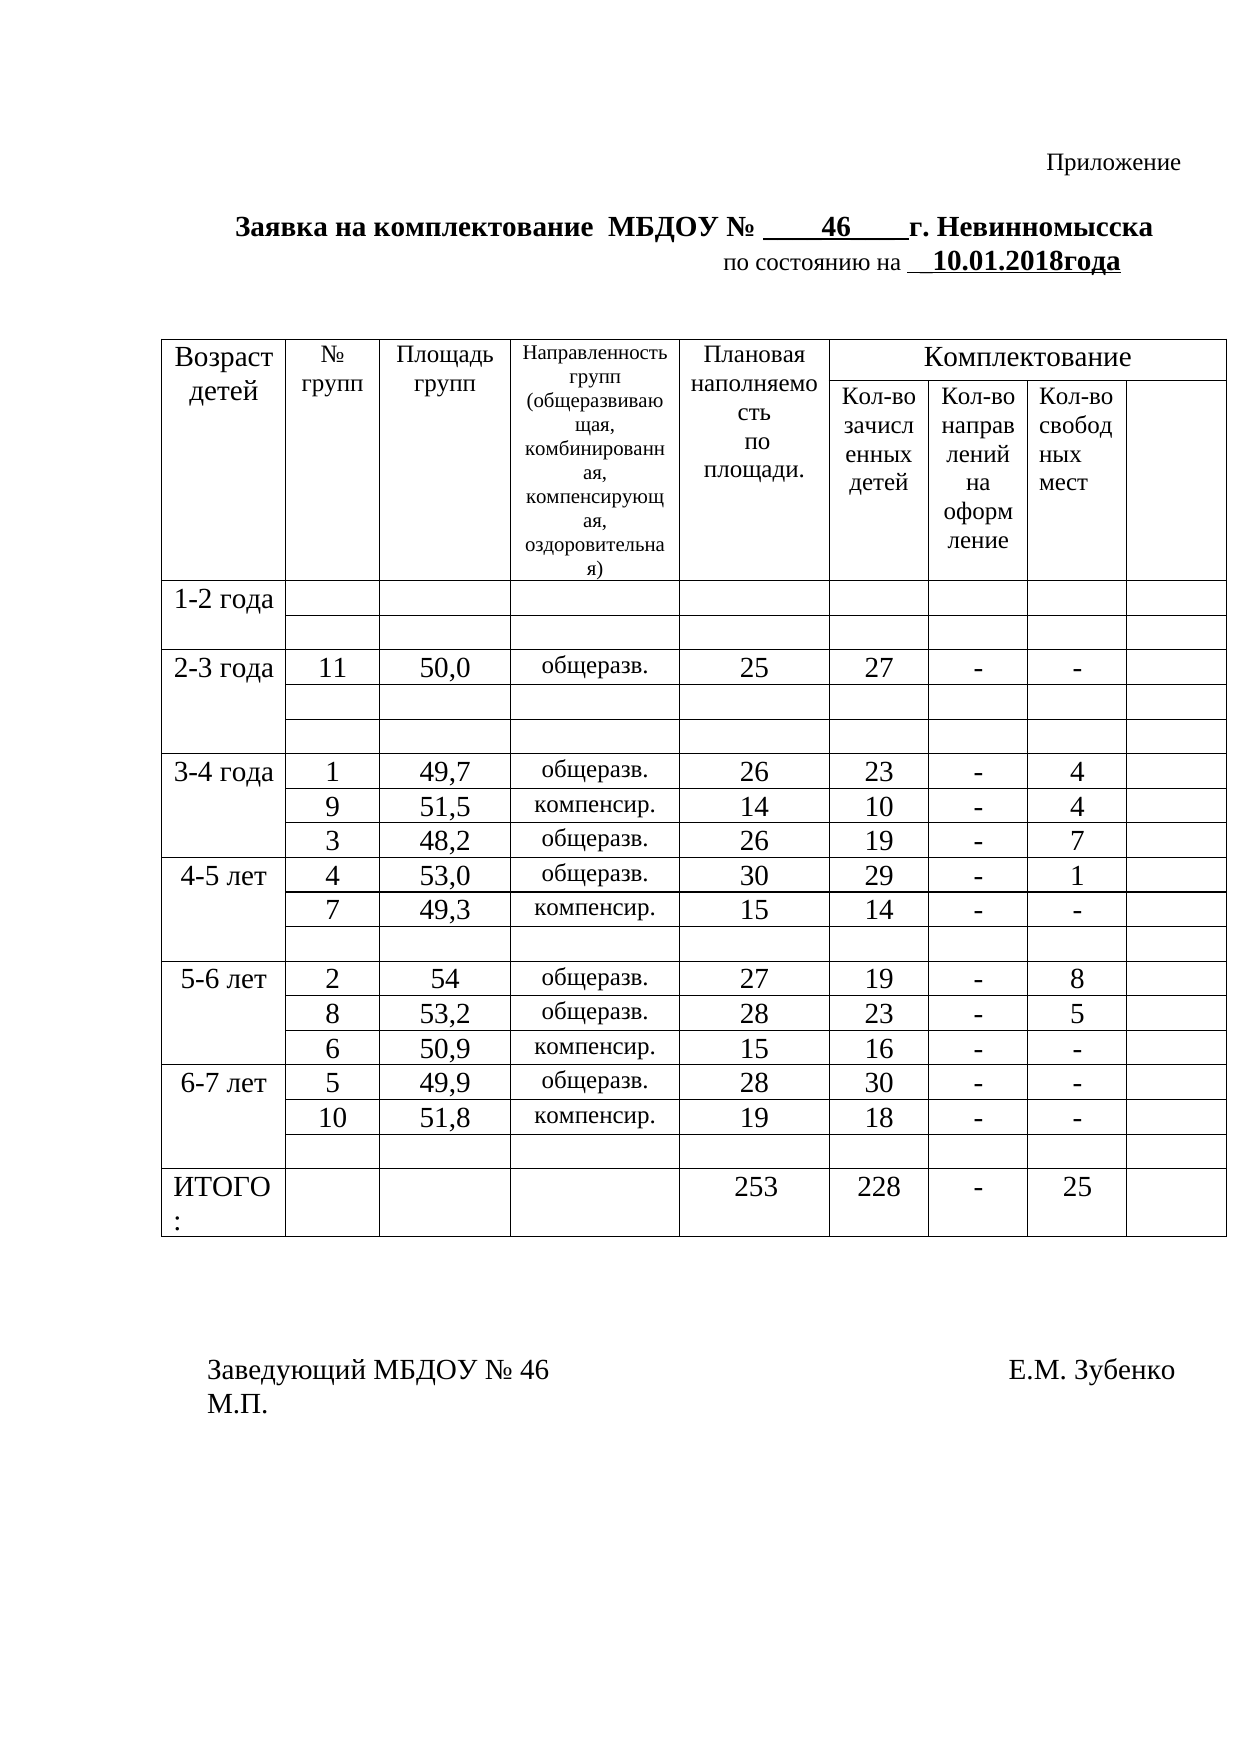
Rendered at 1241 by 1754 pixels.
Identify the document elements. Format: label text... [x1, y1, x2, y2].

table_cell компенсир. [511, 789, 679, 822]
table_header Площадь групп [380, 340, 510, 580]
table_cell [830, 1135, 928, 1168]
table_cell 14 [680, 789, 829, 822]
table_cell Кол-во зачисленных детей [830, 381, 928, 580]
table_cell [1127, 927, 1226, 961]
table_cell [680, 616, 829, 649]
table_cell 23 [830, 996, 928, 1030]
table_cell [929, 685, 1027, 718]
table_cell [680, 685, 829, 718]
table_cell [929, 581, 1027, 615]
table_cell [1127, 581, 1226, 615]
table_cell [1028, 927, 1126, 961]
table_cell - [1028, 1100, 1126, 1133]
table_cell [830, 581, 928, 615]
table_cell [1127, 1065, 1226, 1099]
table_cell - [929, 1169, 1027, 1236]
table_cell 7 [1028, 823, 1126, 857]
table_cell [1127, 1100, 1226, 1133]
table_cell 228 [830, 1169, 928, 1236]
table_cell [511, 581, 679, 615]
table_cell [929, 1135, 1027, 1168]
table_cell [1028, 685, 1126, 718]
table_cell 5-6 лет [162, 962, 285, 1064]
table_cell [1127, 789, 1226, 822]
table_cell 4 [286, 858, 379, 891]
table_cell [511, 685, 679, 718]
table_cell [680, 720, 829, 753]
table_cell [286, 616, 379, 649]
table_cell общеразв. [511, 754, 679, 788]
table_cell [1127, 616, 1226, 649]
table_cell 5 [1028, 996, 1126, 1030]
table_cell 27 [680, 962, 829, 995]
table_cell 28 [680, 1065, 829, 1099]
table_cell 4 [1028, 754, 1126, 788]
table_cell [1127, 1169, 1226, 1236]
table_cell - [1028, 650, 1126, 684]
table_cell [1028, 1135, 1126, 1168]
table_cell 1-2 года [162, 581, 285, 649]
table_cell 10 [286, 1100, 379, 1133]
table_cell 27 [830, 650, 928, 684]
table_cell [830, 616, 928, 649]
table_cell 49,3 [380, 893, 510, 926]
table_cell 15 [680, 1031, 829, 1064]
table_cell 6 [286, 1031, 379, 1064]
table_cell 15 [680, 893, 829, 926]
table_cell 51,8 [380, 1100, 510, 1133]
table_cell 8 [1028, 962, 1126, 995]
table_cell 2-3 года [162, 650, 285, 753]
table_cell 23 [830, 754, 928, 788]
table_cell 5 [286, 1065, 379, 1099]
table_cell общеразв. [511, 823, 679, 857]
table_cell [1028, 720, 1126, 753]
table_cell 14 [830, 893, 928, 926]
table_cell 48,2 [380, 823, 510, 857]
table_cell Кол-во свободных мест [1028, 381, 1126, 580]
text Заявка на комплектование МБДОУ № ____46___ г. Невинномысска [207, 209, 1181, 243]
table_cell - [929, 1100, 1027, 1133]
table_cell общеразв. [511, 858, 679, 891]
table_cell Кол-во направлений на оформление [929, 381, 1027, 580]
table_cell 11 [286, 650, 379, 684]
table_cell [1127, 893, 1226, 926]
table_cell 8 [286, 996, 379, 1030]
table_cell [680, 1135, 829, 1168]
table_cell [1127, 1135, 1226, 1168]
table_cell [380, 1135, 510, 1168]
table_cell [511, 1169, 679, 1236]
table_cell 30 [830, 1065, 928, 1099]
table_cell 18 [830, 1100, 928, 1133]
table_cell 49,9 [380, 1065, 510, 1099]
table_cell [680, 581, 829, 615]
table_cell - [929, 858, 1027, 891]
table_cell [511, 927, 679, 961]
table_header Направленность групп (общеразвивающая, комбинированная, компенсирующая, оздоровительная) [511, 340, 679, 580]
table_cell [380, 616, 510, 649]
table_cell 16 [830, 1031, 928, 1064]
table_cell 4-5 лет [162, 858, 285, 961]
text М.П. [207, 1386, 1181, 1419]
table_cell 53,2 [380, 996, 510, 1030]
table_cell [1028, 581, 1126, 615]
table_cell [380, 720, 510, 753]
table_cell 1 [1028, 858, 1126, 891]
table_cell [380, 581, 510, 615]
table_cell [1127, 381, 1226, 580]
table_cell общеразв. [511, 996, 679, 1030]
table_cell 1 [286, 754, 379, 788]
table_cell [286, 720, 379, 753]
table_header Возраст детей [162, 340, 285, 580]
table_cell [1127, 858, 1226, 891]
table_cell [830, 927, 928, 961]
table_cell ИТОГО: [162, 1169, 285, 1236]
table_cell - [929, 996, 1027, 1030]
table_cell - [929, 962, 1027, 995]
text по состоянию на _10.01.2018года [723, 243, 1181, 276]
table_cell [929, 927, 1027, 961]
table_cell [380, 1169, 510, 1236]
table_cell 3-4 года [162, 754, 285, 857]
table_cell - [1028, 893, 1126, 926]
table_cell [511, 1135, 679, 1168]
table_cell - [929, 893, 1027, 926]
table_cell 26 [680, 823, 829, 857]
table_cell [830, 685, 928, 718]
table_cell [286, 1135, 379, 1168]
table_cell 6-7 лет [162, 1065, 285, 1168]
table_cell 25 [1028, 1169, 1126, 1236]
table_cell общеразв. [511, 650, 679, 684]
table_cell 26 [680, 754, 829, 788]
table_cell 19 [680, 1100, 829, 1133]
text Заведующий МБДОУ № 46 Е.М. Зубенко [207, 1352, 1181, 1386]
table_header Плановая наполняемость по площади. [680, 340, 829, 580]
table_cell 28 [680, 996, 829, 1030]
table_cell 25 [680, 650, 829, 684]
table_cell [1127, 720, 1226, 753]
table_cell - [929, 1031, 1027, 1064]
text Приложение [207, 147, 1181, 176]
table_cell [286, 685, 379, 718]
table_cell - [929, 754, 1027, 788]
table_cell [929, 720, 1027, 753]
table_cell [1028, 616, 1126, 649]
table_cell [286, 581, 379, 615]
table_cell 2 [286, 962, 379, 995]
table_cell 53,0 [380, 858, 510, 891]
table_cell - [929, 789, 1027, 822]
table_cell 54 [380, 962, 510, 995]
table_cell 49,7 [380, 754, 510, 788]
table_cell 30 [680, 858, 829, 891]
table_cell компенсир. [511, 1031, 679, 1064]
table_cell [380, 927, 510, 961]
table_cell [1127, 1031, 1226, 1064]
table_cell 19 [830, 962, 928, 995]
table_cell 50,9 [380, 1031, 510, 1064]
table_cell [680, 927, 829, 961]
table_cell [1127, 823, 1226, 857]
table_cell [380, 685, 510, 718]
table_header № групп [286, 340, 379, 580]
table_cell компенсир. [511, 1100, 679, 1133]
table_cell - [929, 1065, 1027, 1099]
table_header Комплектование [830, 340, 1226, 380]
table_cell 3 [286, 823, 379, 857]
table_cell общеразв. [511, 962, 679, 995]
table_cell 7 [286, 893, 379, 926]
table_cell [929, 616, 1027, 649]
table_cell 9 [286, 789, 379, 822]
table_cell [511, 616, 679, 649]
table_cell [1127, 754, 1226, 788]
table_cell - [929, 650, 1027, 684]
table_cell - [929, 823, 1027, 857]
table_cell [511, 720, 679, 753]
table_cell 4 [1028, 789, 1126, 822]
table_cell 51,5 [380, 789, 510, 822]
table_cell 29 [830, 858, 928, 891]
table_cell [830, 720, 928, 753]
table_cell 50,0 [380, 650, 510, 684]
table_cell [286, 927, 379, 961]
table_cell компенсир. [511, 893, 679, 926]
table_cell - [1028, 1065, 1126, 1099]
table_cell [1127, 996, 1226, 1030]
table_cell - [1028, 1031, 1126, 1064]
table_cell [286, 1169, 379, 1236]
table_cell 19 [830, 823, 928, 857]
table_cell общеразв. [511, 1065, 679, 1099]
table_cell [1127, 650, 1226, 684]
table_cell [1127, 685, 1226, 718]
table_cell 253 [680, 1169, 829, 1236]
table_cell [1127, 962, 1226, 995]
table_cell 10 [830, 789, 928, 822]
